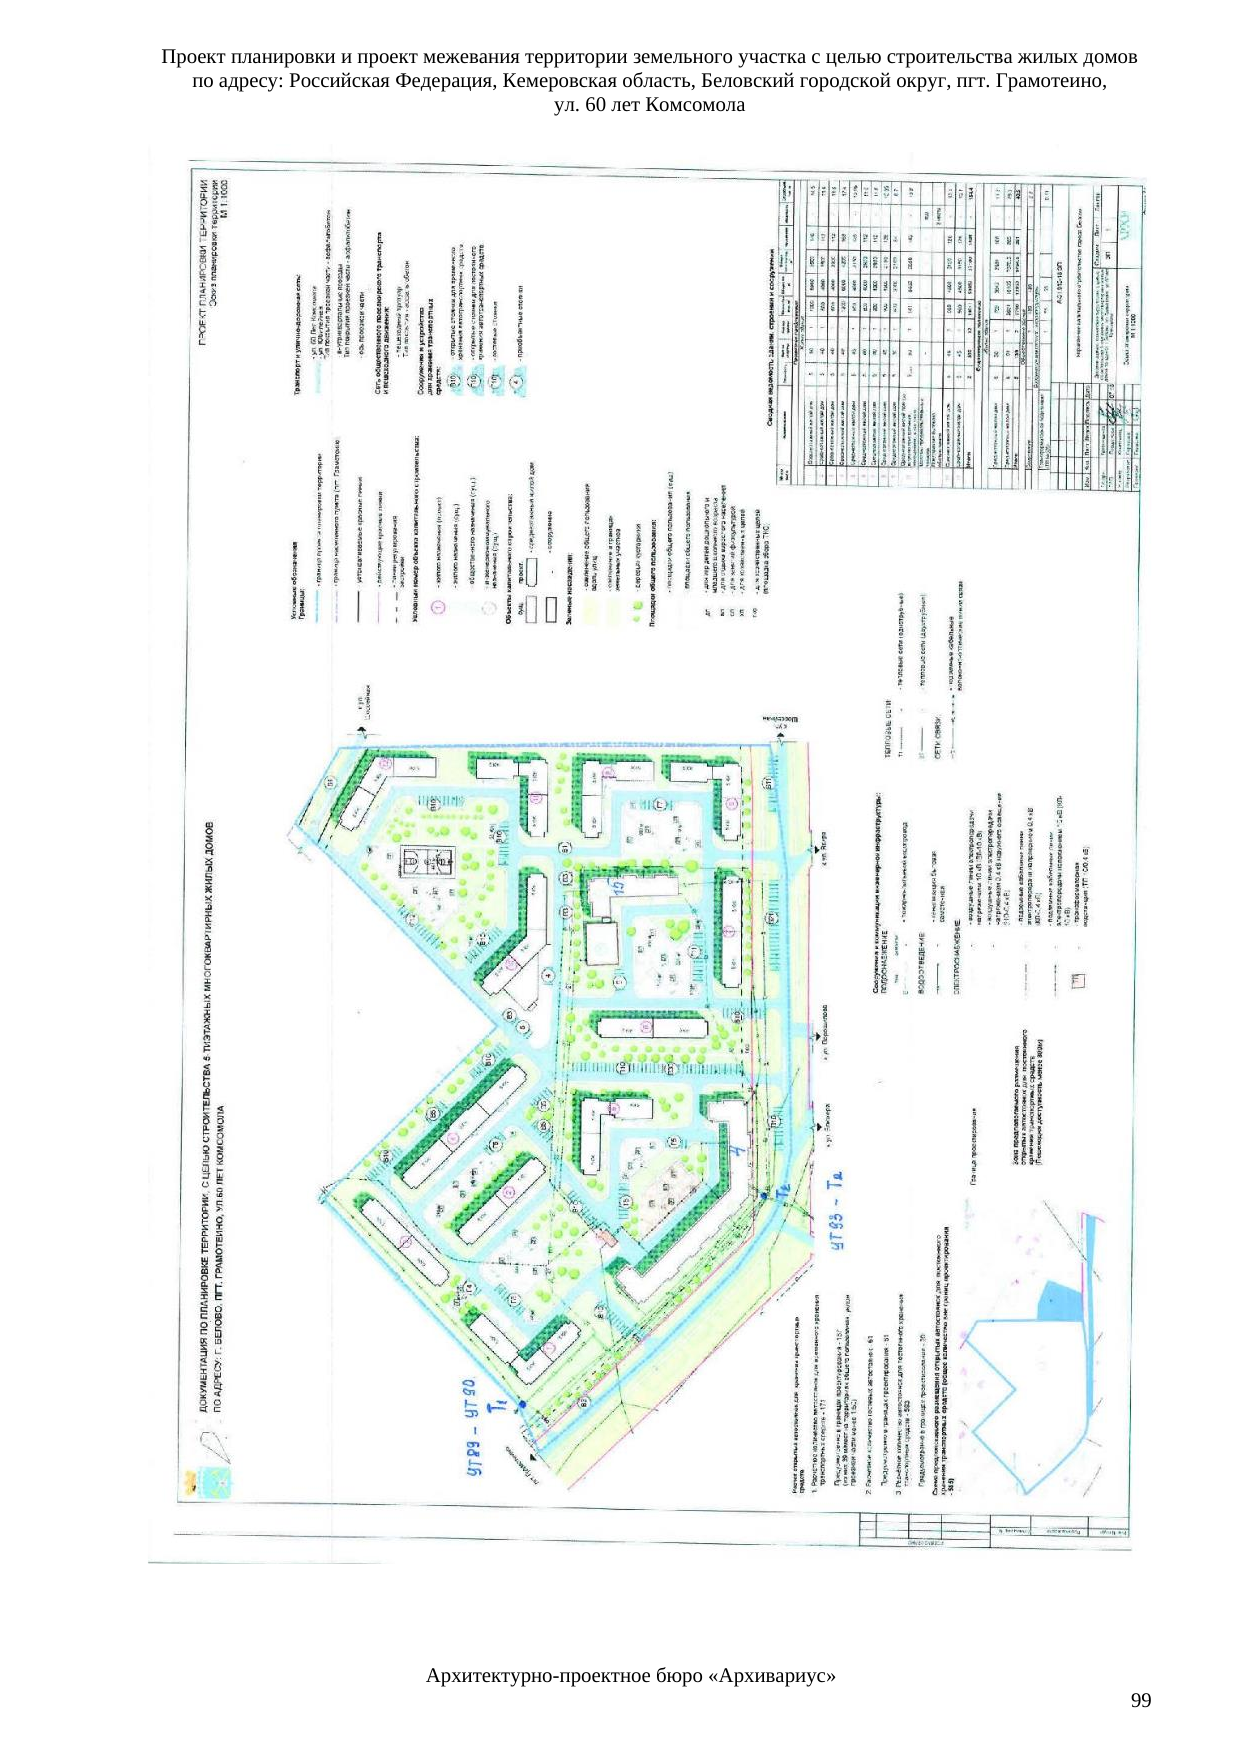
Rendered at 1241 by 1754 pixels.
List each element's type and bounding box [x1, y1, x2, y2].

picture [147, 144, 1152, 1564]
